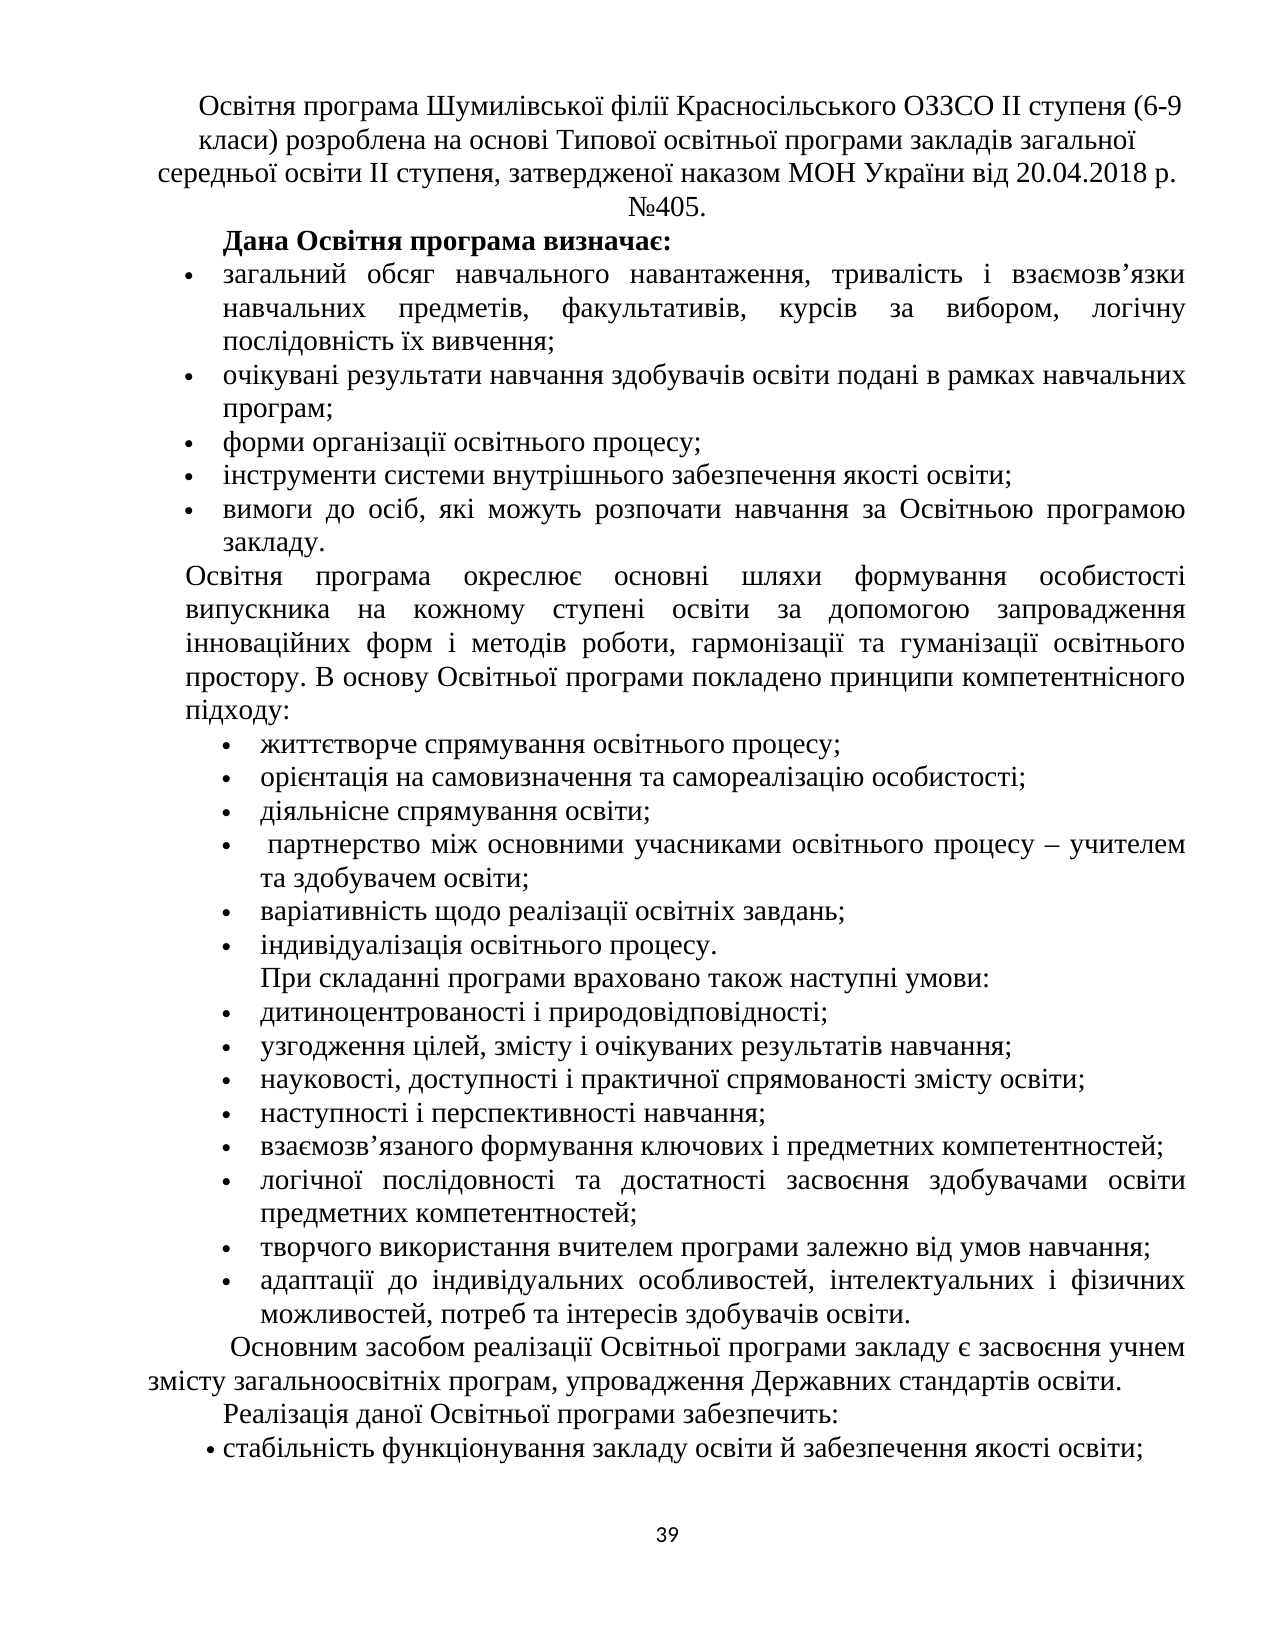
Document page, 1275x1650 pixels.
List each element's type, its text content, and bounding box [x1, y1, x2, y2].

list взаємозв’язаного формування ключових і предметних компетентностей; [223, 1128, 1186, 1162]
list загальний обсяг навчального навантаження, тривалість і взаємозв’язки навчальних предметів, факультативів, курсів за вибором, логічну послідовність їх вивчення; [185, 256, 1186, 357]
list наступності і перспективності навчання; [223, 1095, 1186, 1128]
list дитиноцентрованості і природовідповідності; [223, 994, 1186, 1028]
list вимоги до осіб, які можуть розпочати навчання за Освітньою програмою закладу. [185, 491, 1186, 558]
list стабільність функціонування закладу освіти й забезпечення якості освіти; [207, 1430, 1186, 1464]
text Освітня програма Шумилівської філії Красносільського ОЗЗСО ІІ ступеня (6-9 класи) розроблена на основі Типової освітньої програми закладів загальної середньої освіти ІІ ступеня, затвердженої наказом МОН України від 20.04.2018 р. №405. [148, 88, 1186, 223]
list форми організації освітнього процесу; [185, 424, 1186, 457]
text Дана Освітня програма визначає: [148, 223, 1186, 256]
list орієнтація на самовизначення та самореалізацію особистості; [223, 759, 1186, 793]
list узгодження цілей, змісту і очікуваних результатів навчання; [223, 1028, 1186, 1061]
text При складанні програми враховано також наступні умови: [260, 961, 1186, 994]
list індивідуалізація освітнього процесу. [223, 927, 1186, 961]
list інструменти системи внутрішнього забезпечення якості освіти; [185, 457, 1186, 491]
list адаптації до індивідуальних особливостей, інтелектуальних і фізичних можливостей, потреб та інтересів здобувачів освіти. [223, 1262, 1186, 1329]
list життєтворче спрямування освітнього процесу; [223, 726, 1186, 759]
list партнерство між основними учасниками освітнього процесу – учителем та здобувачем освіти; [223, 826, 1186, 893]
list науковості, доступності і практичної спрямованості змісту освіти; [223, 1061, 1186, 1095]
text Основним засобом реалізації Освітньої програми закладу є засвоєння учнем змісту загальноосвітніх програм, упровадження Державних стандартів освіти. [148, 1329, 1186, 1397]
list очікувані результати навчання здобувачів освіти подані в рамках навчальних програм; [185, 357, 1186, 424]
list логічної послідовності та достатності засвоєння здобувачами освіти предметних компетентностей; [223, 1162, 1186, 1229]
list варіативність щодо реалізації освітніх завдань; [223, 893, 1186, 927]
text Освітня програма окреслює основні шляхи формування особистості випускника на кожному ступені освіти за допомогою запровадження інноваційних форм і методів роботи, гармонізації та гуманізації освітнього простору. В основу Освітньої програми покладено принципи компетентнісного підходу: [185, 558, 1186, 726]
text Реалізація даної Освітньої програми забезпечить: [148, 1397, 1186, 1430]
list творчого використання вчителем програми залежно від умов навчання; [223, 1229, 1186, 1262]
list діяльнісне спрямування освіти; [223, 793, 1186, 826]
